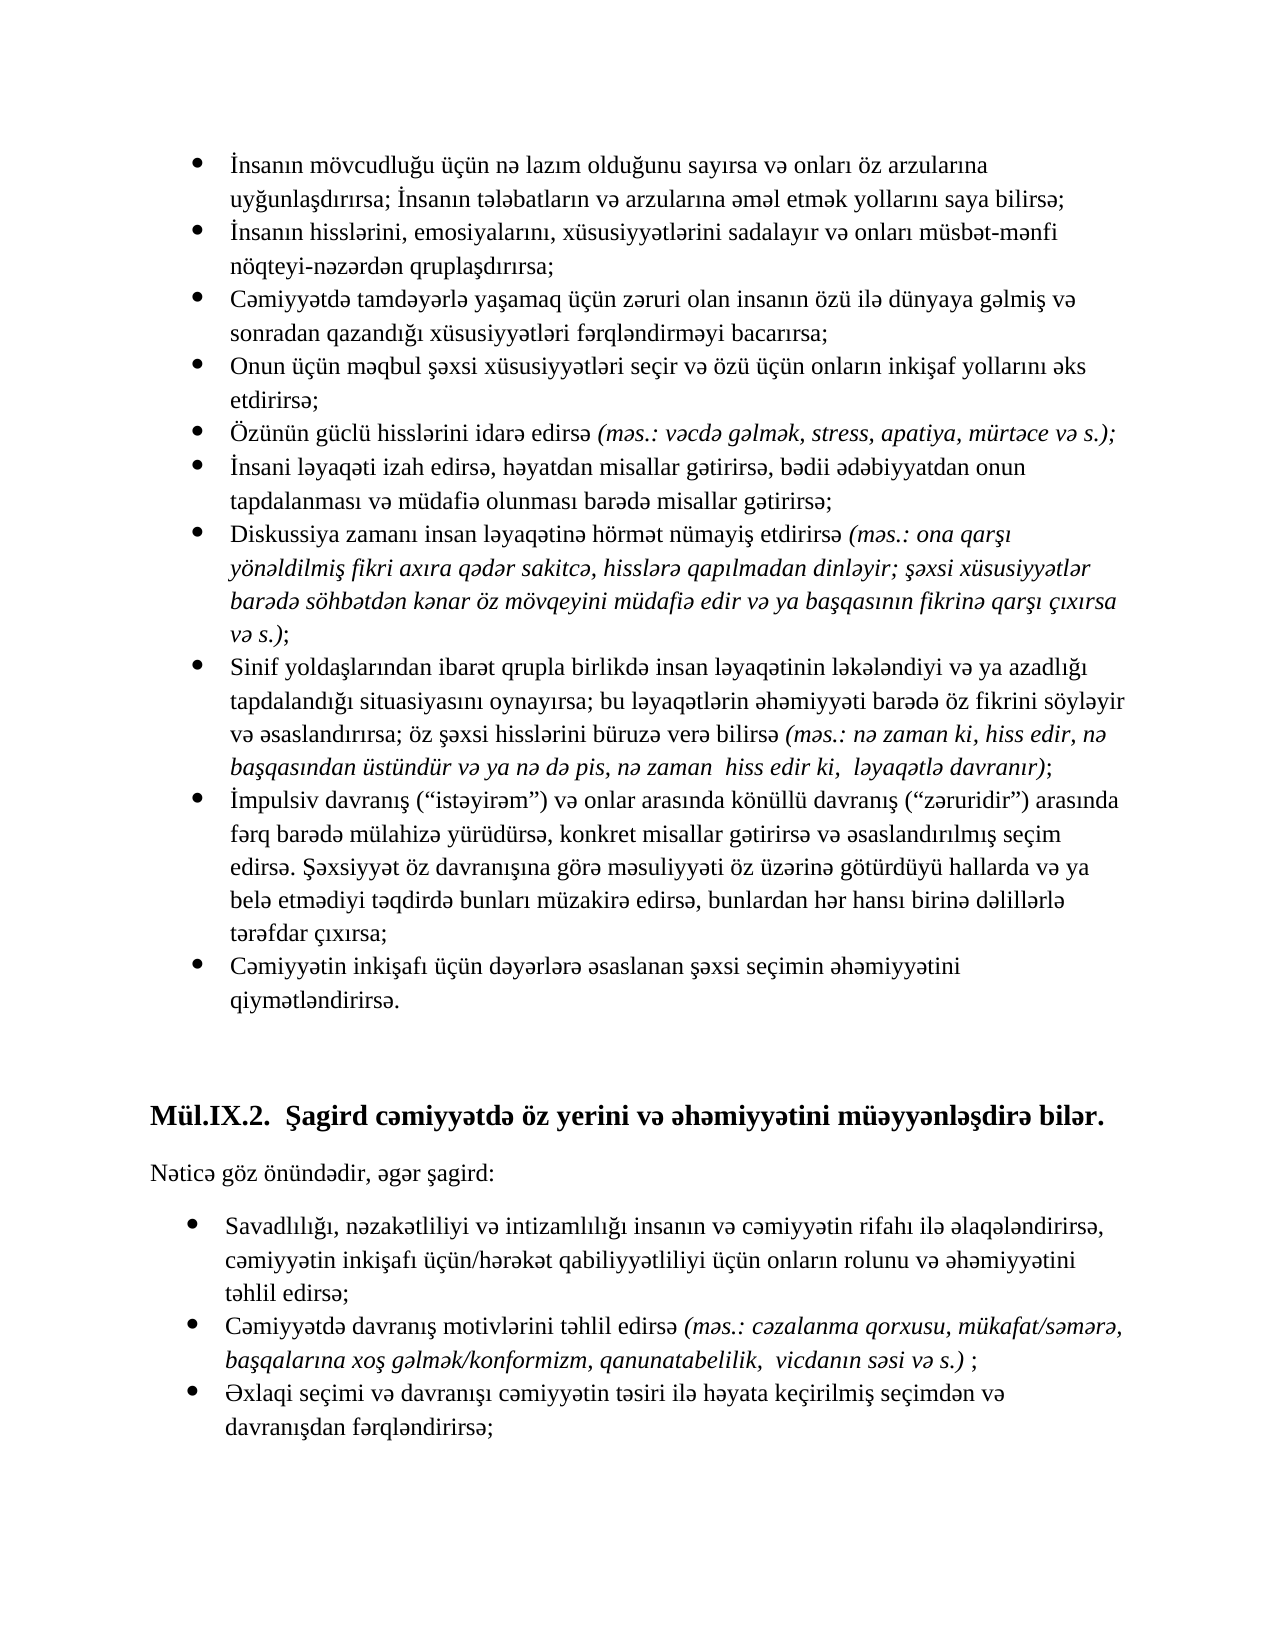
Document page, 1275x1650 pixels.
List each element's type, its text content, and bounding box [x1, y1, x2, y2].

list Cəmiyyətdə tamdəyərlə yaşamaq üçün zəruri olan insanın özü ilə dünyaya gəlmiş və sonradan qazandığı xüsusiyyətləri fərqləndirməyi bacarırsa; [192, 284, 1125, 347]
list Sinif yoldaşlarından ibarət qrupla birlikdə insan ləyaqətinin ləkələndiyi və ya azadlığı tapdalandığı situasiyasını oynayırsa; bu ləyaqətlərin əhəmiyyəti barədə öz fikrini söyləyir və əsaslandırırsa; öz şəxsi hisslərini büruzə verə bilirsə (məs.: nə zaman ki, hiss edir, nə başqasından üstündür və ya nə də pis, nə zaman hiss edir ki, ləyaqətlə davranır); [192, 652, 1125, 781]
list Əxlaqi seçimi və davranışı cəmiyyətin təsiri ilə həyata keçirilmiş seçimdən və davranışdan fərqləndirirsə; [187, 1378, 1125, 1441]
list Onun üçün məqbul şəxsi xüsusiyyətləri seçir və özü üçün onların inkişaf yollarını əks etdirirsə; [192, 351, 1125, 414]
list İnsanın hisslərini, emosiyalarını, xüsusiyyətlərini sadalayır və onları müsbət-mənfi nöqteyi-nəzərdən qruplaşdırırsa; [192, 217, 1125, 280]
text Nəticə göz önündədir, əgər şagird: [150, 1158, 1125, 1186]
text Mül.IX.2. Şagird cəmiyyətdə öz yerini və əhəmiyyətini müəyyənləşdirə bilər. [150, 1098, 1125, 1132]
list Savadlılığı, nəzakətliliyi və intizamlılığı insanın və cəmiyyətin rifahı ilə əlaqələndirirsə, cəmiyyətin inkişafı üçün/hərəkət qabiliyyətliliyi üçün onların rolunu və əhəmiyyətini təhlil edirsə; [187, 1211, 1125, 1307]
list İmpulsiv davranış (“istəyirəm”) və onlar arasında könüllü davranış (“zəruridir”) arasında fərq barədə mülahizə yürüdürsə, konkret misallar gətirirsə və əsaslandırılmış seçim edirsə. Şəxsiyyət öz davranışına görə məsuliyyəti öz üzərinə götürdüyü hallarda və ya belə etmədiyi təqdirdə bunları müzakirə edirsə, bunlardan hər hansı birinə dəlillərlə tərəfdar çıxırsa; [192, 785, 1125, 947]
list İnsanın mövcudluğu üçün nə lazım olduğunu sayırsa və onları öz arzularına uyğunlaşdırırsa; İnsanın tələbatların və arzularına əməl etmək yollarını saya bilirsə; [192, 150, 1125, 213]
list Diskussiya zamanı insan ləyaqətinə hörmət nümayiş etdirirsə (məs.: ona qarşı yönəldilmiş fikri axıra qədər sakitcə, hisslərə qapılmadan dinləyir; şəxsi xüsusiyyətlər barədə söhbətdən kənar öz mövqeyini müdafiə edir və ya başqasının fikrinə qarşı çıxırsa və s.); [192, 519, 1125, 648]
list İnsani ləyaqəti izah edirsə, həyatdan misallar gətirirsə, bədii ədəbiyyatdan onun tapdalanması və müdafiə olunması barədə misallar gətirirsə; [192, 452, 1125, 515]
list Özünün güclü hisslərini idarə edirsə (məs.: vəcdə gəlmək, stress, apatiya, mürtəce və s.); [192, 418, 1125, 448]
list Cəmiyyətdə davranış motivlərini təhlil edirsə (məs.: cəzalanma qorxusu, mükafat/səmərə, başqalarına xoş gəlmək/konformizm, qanunatabelilik, vicdanın səsi və s.) ; [187, 1311, 1125, 1374]
list Cəmiyyətin inkişafı üçün dəyərlərə əsaslanan şəxsi seçimin əhəmiyyətini qiymətləndirirsə. [192, 951, 1125, 1014]
